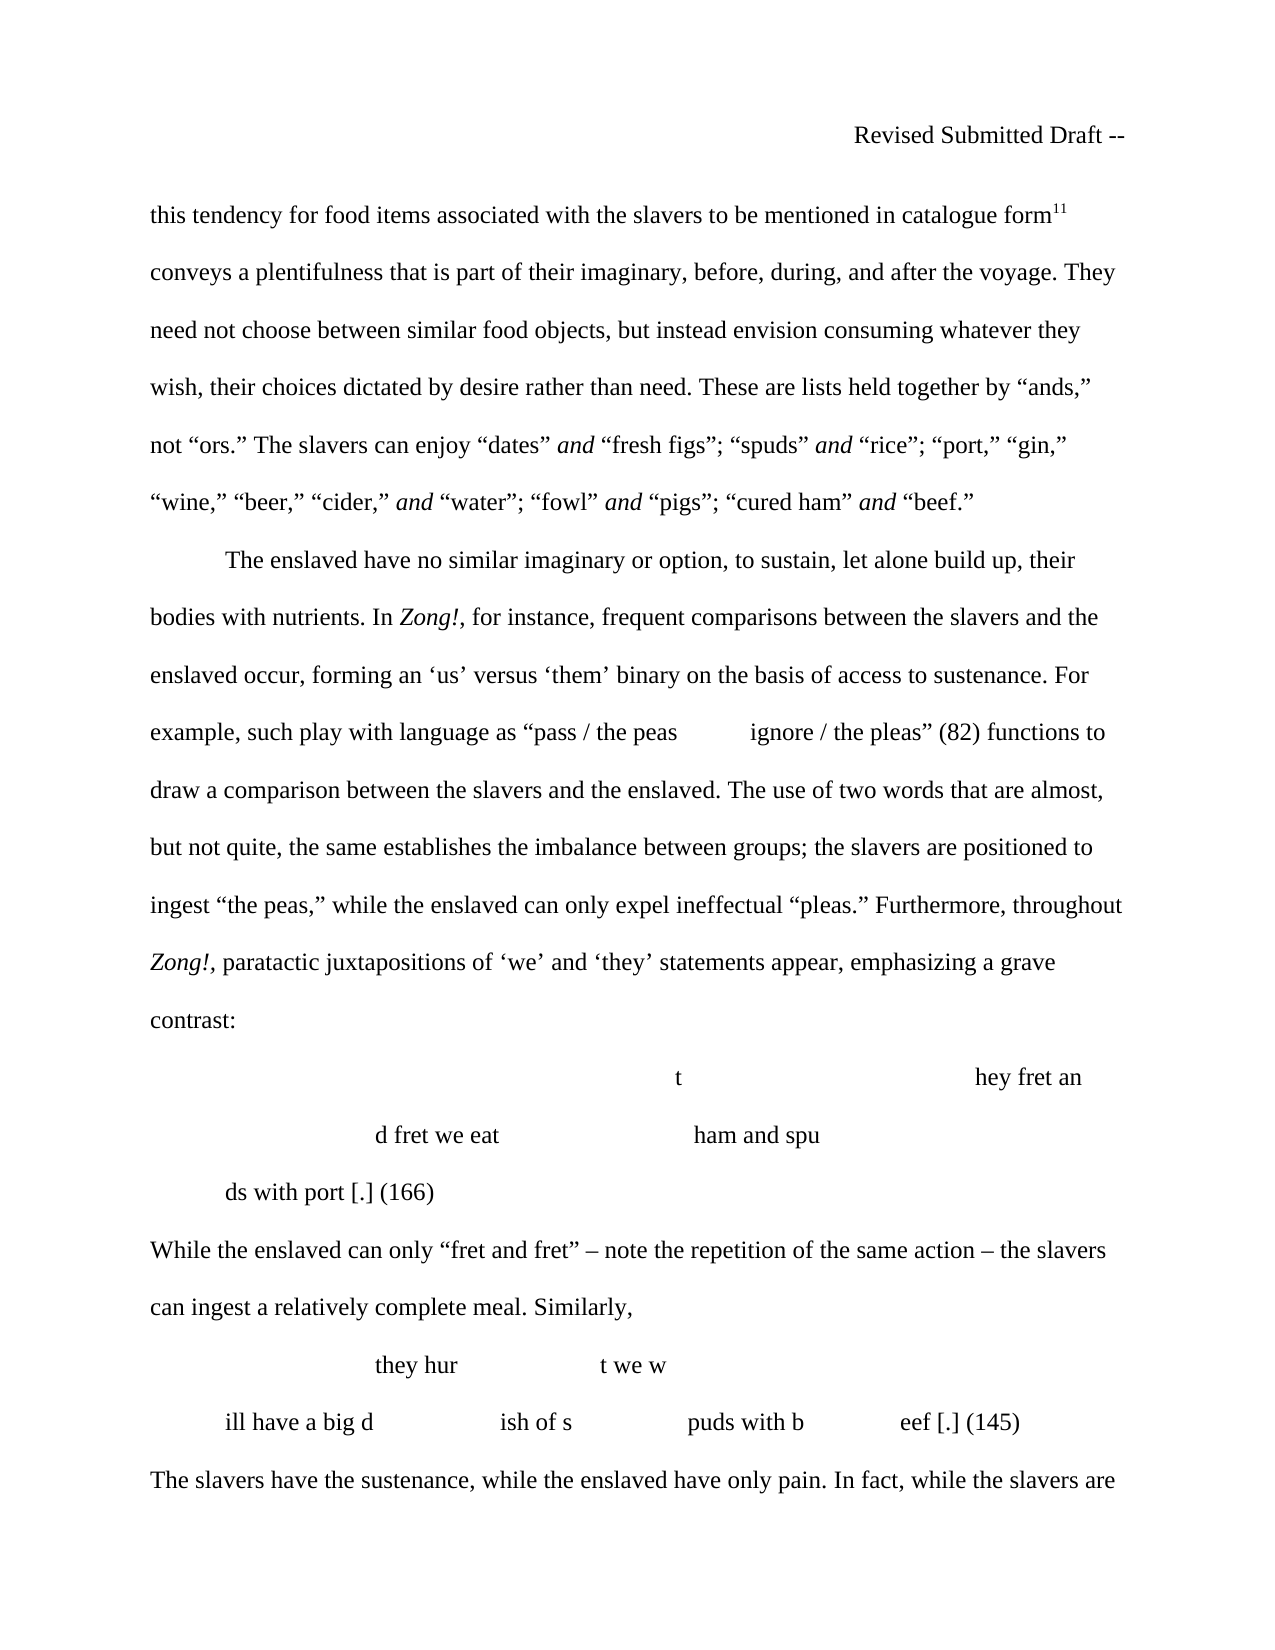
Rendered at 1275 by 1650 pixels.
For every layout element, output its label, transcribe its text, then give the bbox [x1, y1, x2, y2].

text d fret we eat ham and spu [150, 1120, 1125, 1149]
text The enslaved have no similar imaginary or option, to sustain, let alone build up, their bodies with nutrients. In Zong!, for instance, frequent comparisons between the slavers and the enslaved occur, forming an ‘us’ versus ‘them’ binary on the basis of access to sustenance. For example, such play with language as “pass / the peas ignore / the pleas” (82) functions to draw a comparison between the slavers and the enslaved. The use of two words that are almost, but not quite, the same establishes the imbalance between groups; the slavers are positioned to ingest “the peas,” while the enslaved can only expel ineffectual “pleas.” Furthermore, throughout Zong!, paratactic juxtapositions of ‘we’ and ‘they’ statements appear, emphasizing a grave contrast: [150, 545, 1125, 1034]
text ill have a big d ish of s puds with b eef [.] (145) [225, 1407, 1125, 1436]
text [150, 200, 1125, 516]
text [150, 1465, 1125, 1494]
text they hur t we w [375, 1350, 1125, 1379]
text While the enslaved can only “fret and fret” – note the repetition of the same action – the slavers can ingest a relatively complete meal. Similarly, [150, 1235, 1125, 1321]
text ds with port [.] (166) [150, 1177, 1125, 1206]
text t hey fret an [675, 1062, 1125, 1091]
